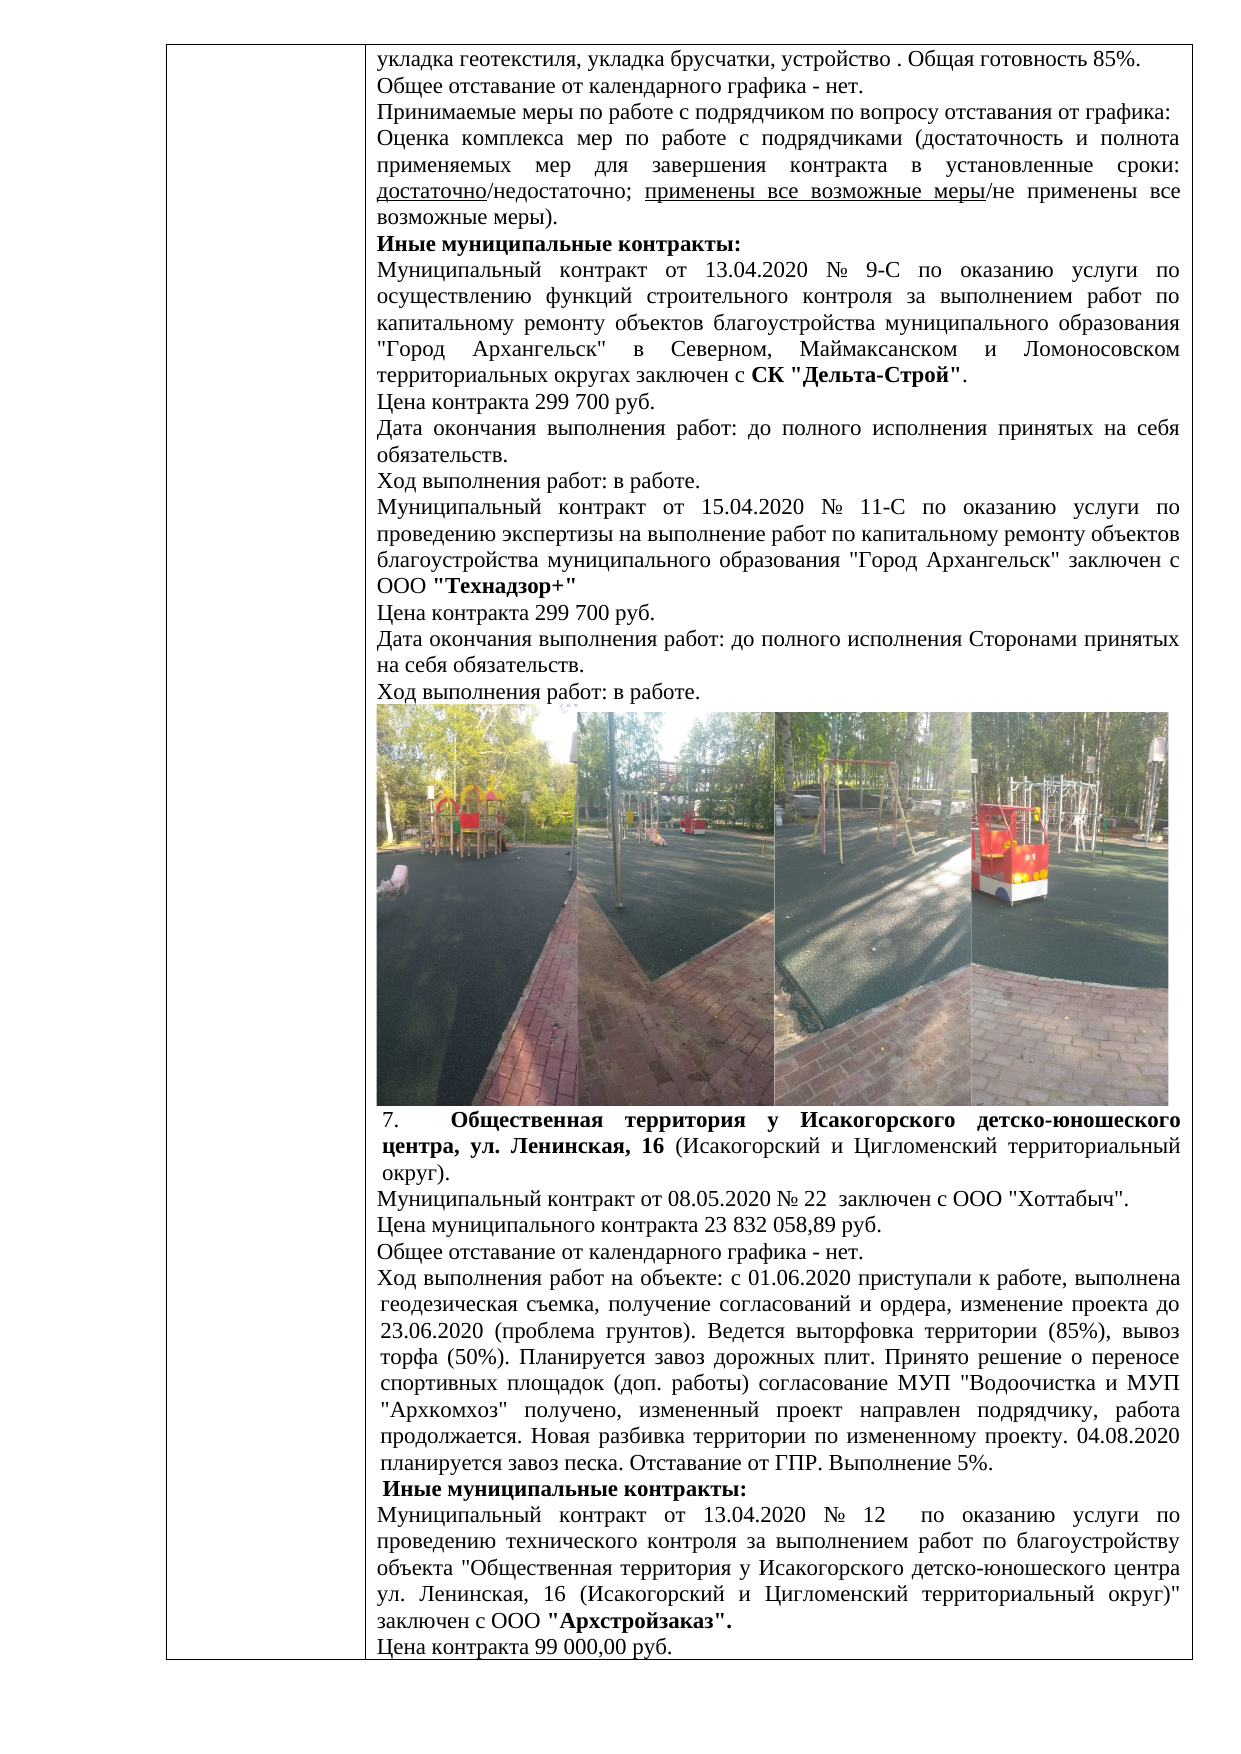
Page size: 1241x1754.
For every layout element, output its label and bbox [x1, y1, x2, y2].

picture [376, 704, 1169, 1106]
table_cell [167, 45, 365, 1659]
table_cell [366, 45, 1192, 1659]
